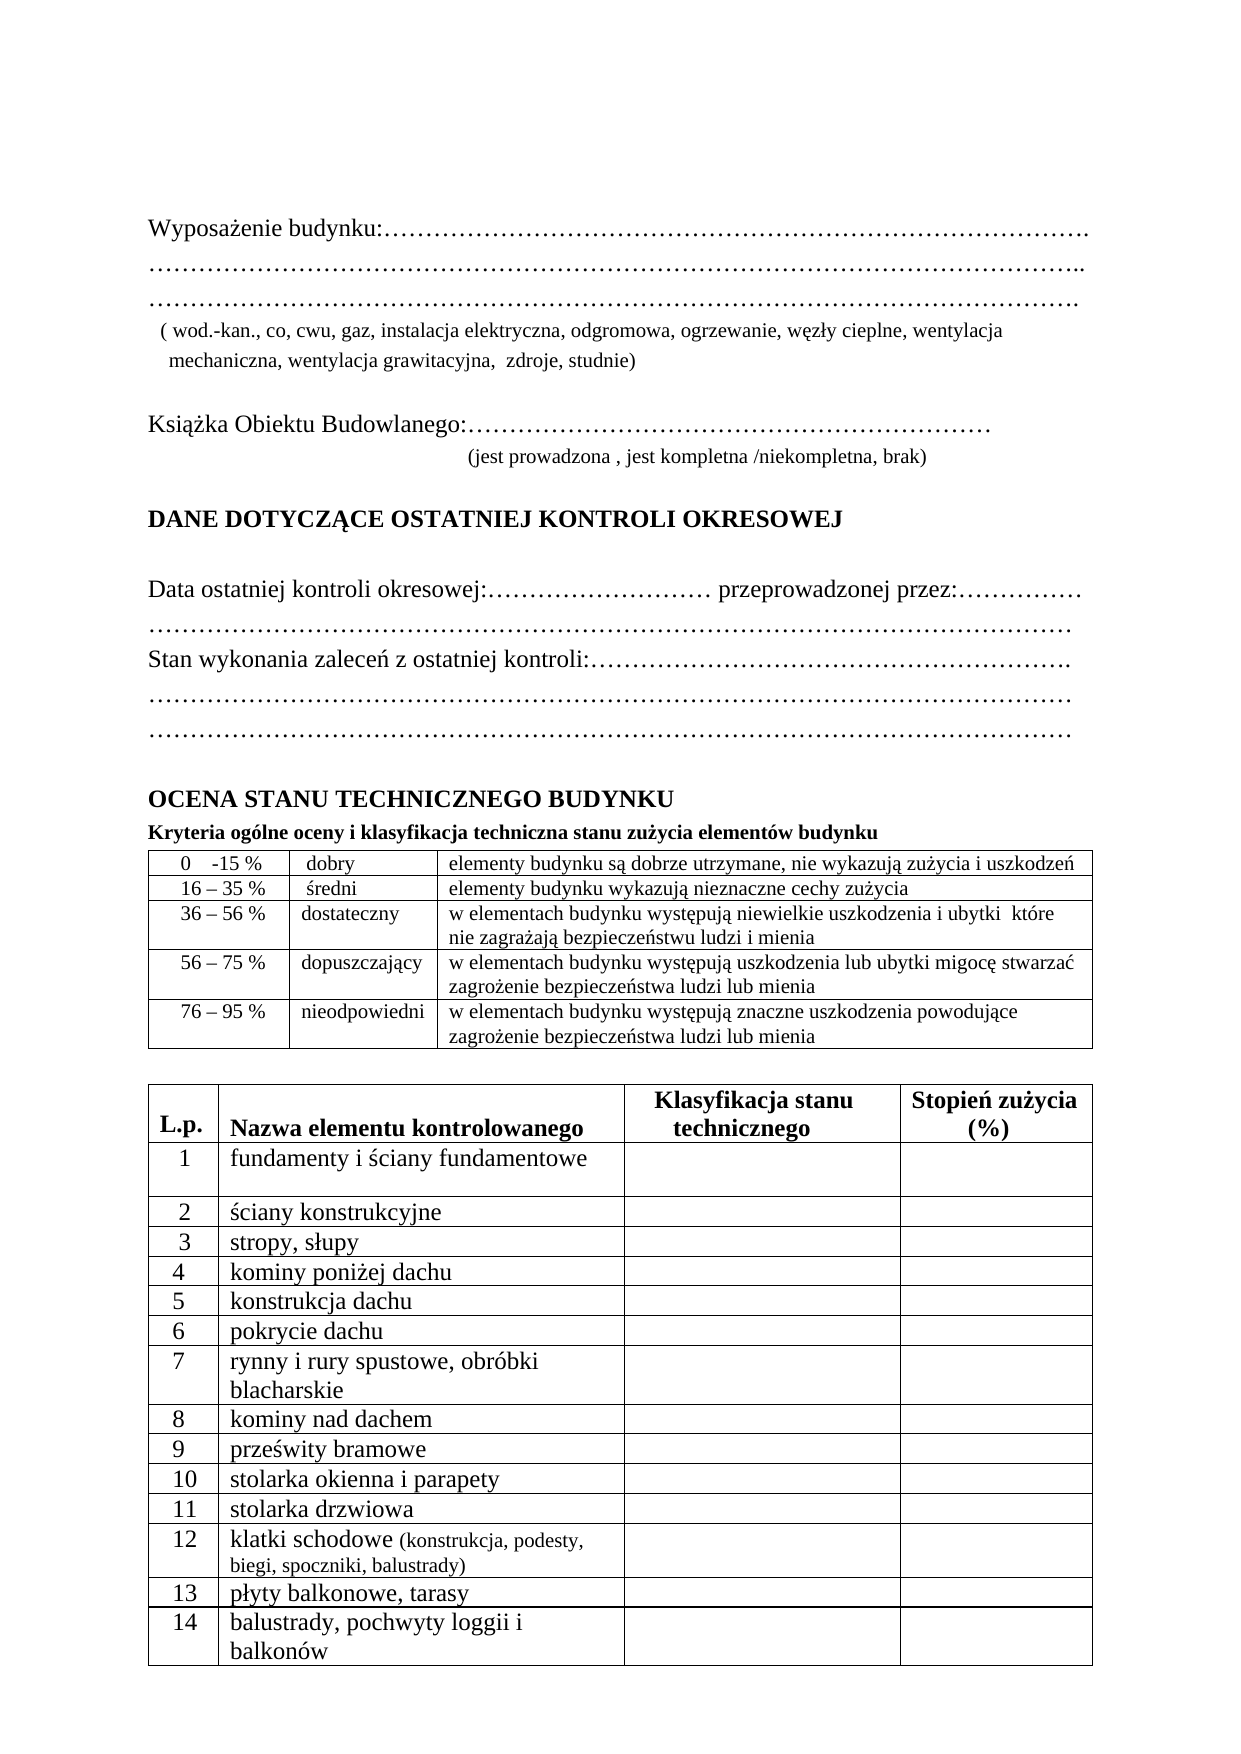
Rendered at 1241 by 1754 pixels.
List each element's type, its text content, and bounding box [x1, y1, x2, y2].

table_cell [625, 1286, 900, 1315]
table_cell [901, 1346, 1092, 1403]
table_cell [625, 1405, 900, 1433]
text Kryteria ogólne oceny i klasyfikacja techniczna stanu zużycia elementów budynku [148, 819, 1092, 844]
table_cell stolarka okienna i parapety [219, 1464, 624, 1493]
table_cell [901, 1227, 1092, 1256]
table_cell 6 [149, 1316, 218, 1345]
text ( wod.-kan., co, cwu, gaz, instalacja elektryczna, odgromowa, ogrzewanie, węzły cieplne, wentylacja [148, 318, 1092, 342]
table_cell w elementach budynku występują znaczne uszkodzenia powodujące zagrożenie bezpieczeństwa ludzi lub mienia [438, 1000, 1092, 1048]
table_cell [625, 1578, 900, 1606]
table_cell [625, 1316, 900, 1345]
table_cell 5 [149, 1286, 218, 1315]
table_cell [625, 1143, 900, 1196]
table_cell nieodpowiedni [290, 1000, 437, 1048]
text ………………………………………………………………………………………………… [148, 714, 1092, 743]
table_cell 9 [149, 1434, 218, 1463]
table_cell średni [290, 876, 437, 900]
table_cell prześwity bramowe [219, 1434, 624, 1463]
table_cell 4 [149, 1257, 218, 1285]
table_cell 36 – 56 % [149, 901, 289, 949]
table_cell [625, 1227, 900, 1256]
table_header elementy budynku są dobrze utrzymane, nie wykazują zużycia i uszkodzeń [438, 851, 1092, 875]
table_cell pokrycie dachu [219, 1316, 624, 1345]
table_cell dopuszczający [290, 950, 437, 998]
table_cell stropy, słupy [219, 1227, 624, 1256]
table_cell [901, 1608, 1092, 1665]
table_cell [625, 1346, 900, 1403]
table_cell stolarka drzwiowa [219, 1494, 624, 1523]
table_cell [901, 1464, 1092, 1493]
table_cell kominy poniżej dachu [219, 1257, 624, 1285]
table_cell [625, 1494, 900, 1523]
table_header Stopień zużycia (%) [901, 1085, 1092, 1142]
table_cell balustrady, pochwyty loggii i balkonów [219, 1608, 624, 1665]
text ………………………………………………………………………………………………….. [148, 248, 1092, 277]
text Stan wykonania zaleceń z ostatniej kontroli:…………………………………………………. [148, 644, 1092, 673]
table_cell 56 – 75 % [149, 950, 289, 998]
text (jest prowadzona , jest kompletna /niekompletna, brak) [148, 444, 1092, 468]
text ………………………………………………………………………………………………… [148, 679, 1092, 708]
table_cell w elementach budynku występują uszkodzenia lub ubytki migocę stwarzać zagrożenie bezpieczeństwa ludzi lub mienia [438, 950, 1092, 998]
table_cell [901, 1143, 1092, 1196]
table_cell płyty balkonowe, tarasy [219, 1578, 624, 1606]
table_cell [901, 1434, 1092, 1463]
text …………………………………………………………………………………………………. [148, 283, 1092, 312]
text Wyposażenie budynku:…………………………………………………………………………. [148, 213, 1092, 242]
table_cell 1 [149, 1143, 218, 1196]
table_cell rynny i rury spustowe, obróbki blacharskie [219, 1346, 624, 1403]
text Książka Obiektu Budowlanego:……………………………………………………… [148, 409, 1092, 438]
table_cell [625, 1197, 900, 1226]
table_cell [901, 1524, 1092, 1577]
table_cell [625, 1464, 900, 1493]
table_cell 76 – 95 % [149, 1000, 289, 1048]
table_header Klasyfikacja stanu technicznego [625, 1085, 900, 1142]
table_header L.p. [149, 1085, 218, 1142]
table_cell 16 – 35 % [149, 876, 289, 900]
table_cell 13 [149, 1578, 218, 1606]
text Data ostatniej kontroli okresowej:……………………… przeprowadzonej przez:…………… [148, 574, 1092, 603]
table_cell [901, 1316, 1092, 1345]
table_cell ściany konstrukcyjne [219, 1197, 624, 1226]
table_cell klatki schodowe (konstrukcja, podesty, biegi, spoczniki, balustrady) [219, 1524, 624, 1577]
table_cell [625, 1524, 900, 1577]
table_cell [901, 1494, 1092, 1523]
text DANE DOTYCZĄCE OSTATNIEJ KONTROLI OKRESOWEJ [148, 504, 1092, 533]
table_cell [625, 1257, 900, 1285]
table_cell 3 [149, 1227, 218, 1256]
table_cell 12 [149, 1524, 218, 1577]
table_cell 8 [149, 1405, 218, 1433]
text OCENA STANU TECHNICZNEGO BUDYNKU [148, 784, 1092, 813]
table_cell [901, 1197, 1092, 1226]
table_cell 2 [149, 1197, 218, 1226]
table_header 0 -15 % [149, 851, 289, 875]
table_cell 10 [149, 1464, 218, 1493]
text mechaniczna, wentylacja grawitacyjna, zdroje, studnie) [148, 348, 1092, 372]
table_header Nazwa elementu kontrolowanego [219, 1085, 624, 1142]
table_cell 7 [149, 1346, 218, 1403]
table_cell [901, 1578, 1092, 1606]
text ………………………………………………………………………………………………… [148, 609, 1092, 638]
table_cell kominy nad dachem [219, 1405, 624, 1433]
table_cell dostateczny [290, 901, 437, 949]
table_cell [901, 1286, 1092, 1315]
table_cell 14 [149, 1608, 218, 1665]
table_cell w elementach budynku występują niewielkie uszkodzenia i ubytki które nie zagrażają bezpieczeństwu ludzi i mienia [438, 901, 1092, 949]
table_cell 11 [149, 1494, 218, 1523]
table_cell [625, 1434, 900, 1463]
table_cell elementy budynku wykazują nieznaczne cechy zużycia [438, 876, 1092, 900]
table_header dobry [290, 851, 437, 875]
table_cell konstrukcja dachu [219, 1286, 624, 1315]
table_cell [625, 1608, 900, 1665]
table_cell [901, 1405, 1092, 1433]
table_cell fundamenty i ściany fundamentowe [219, 1143, 624, 1196]
table_cell [901, 1257, 1092, 1285]
